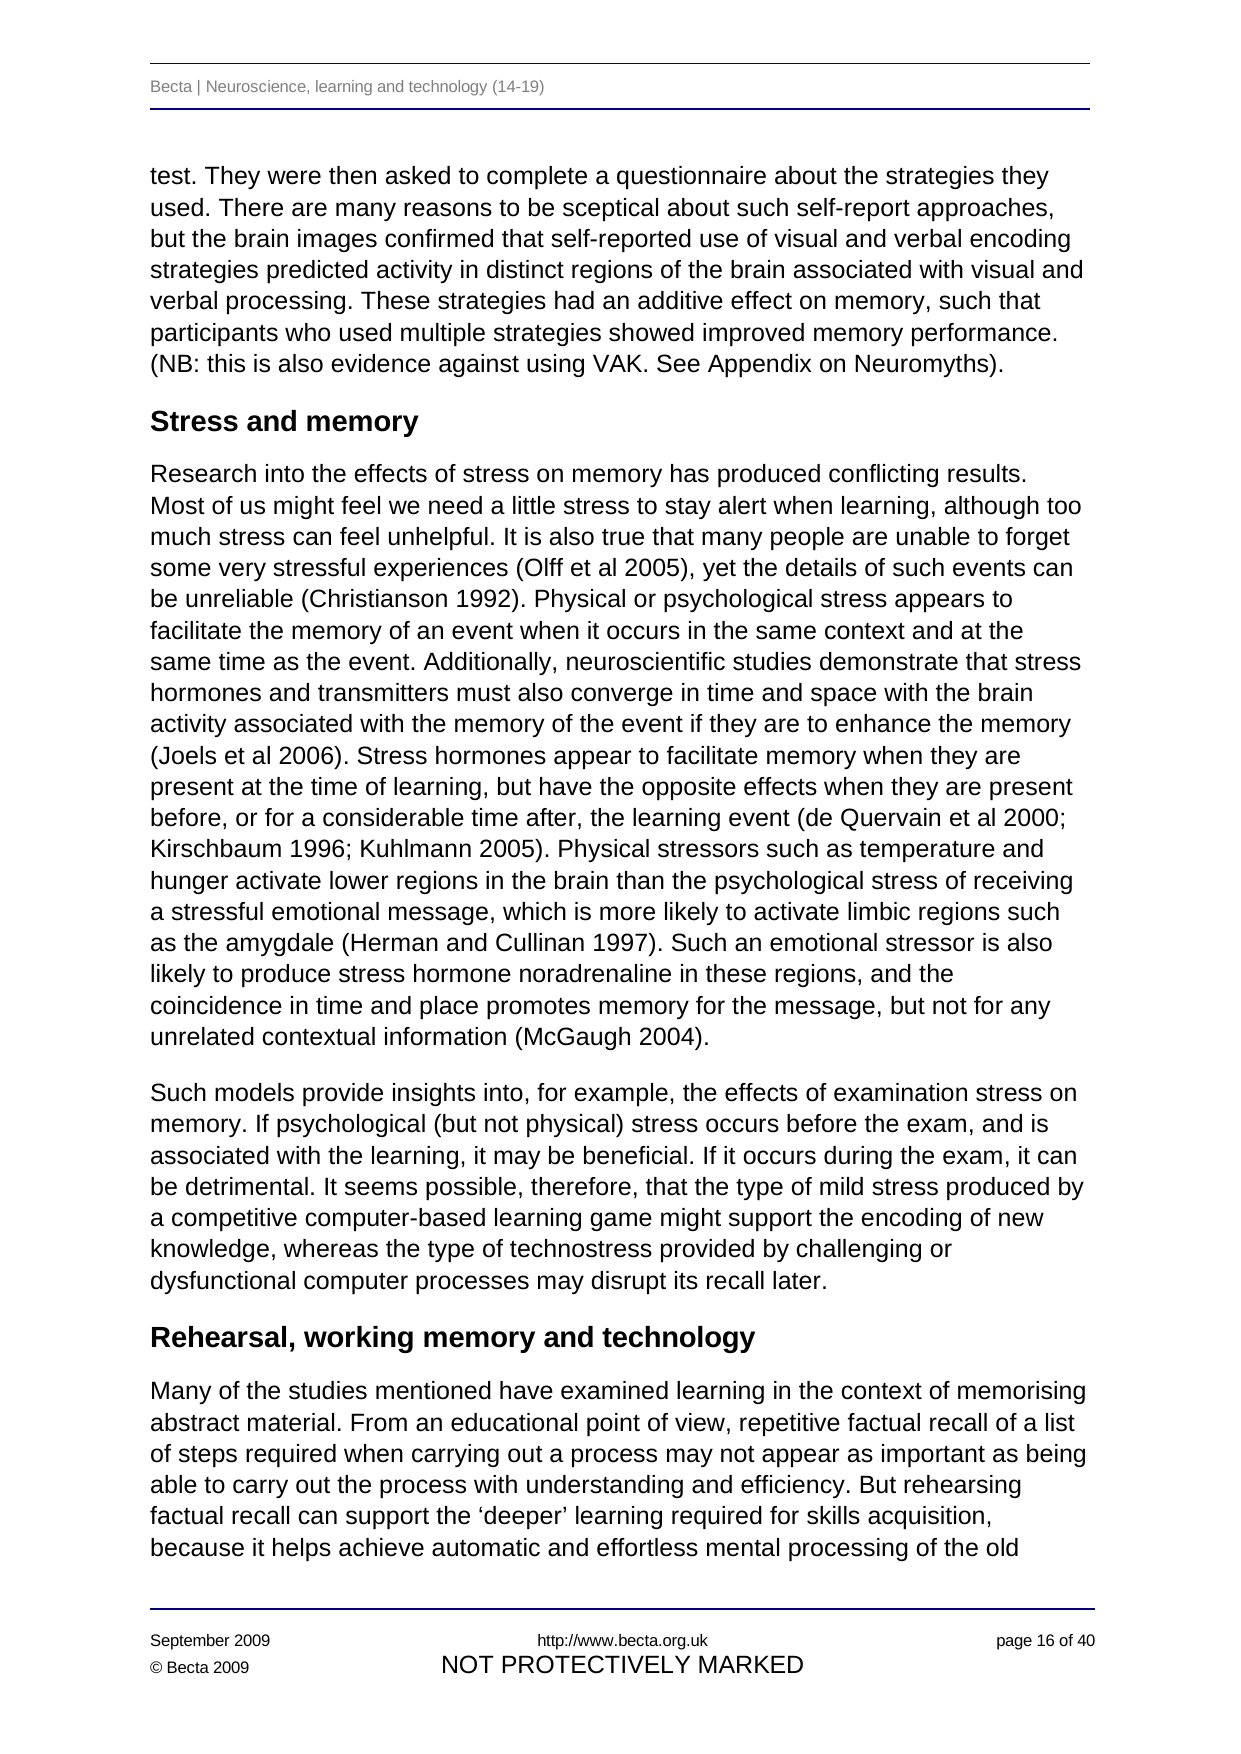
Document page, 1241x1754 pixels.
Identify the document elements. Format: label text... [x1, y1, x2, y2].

text Research into the effects of stress on memory has produced conflicting results. Most of us might feel we need a little stress to stay alert when learning, although too much stress can feel unhelpful. It is also true that many people are unable to forget some very stressful experiences (Olff et al 2005), yet the details of such events can be unreliable (Christianson 1992). Physical or psychological stress appears to facilitate the memory of an event when it occurs in the same context and at the same time as the event. Additionally, neuroscientific studies demonstrate that stress hormones and transmitters must also converge in time and space with the brain activity associated with the memory of the event if they are to enhance the memory (Joels et al 2006). Stress hormones appear to facilitate memory when they are present at the time of learning, but have the opposite effects when they are present before, or for a considerable time after, the learning event (de Quervain et al 2000; Kirschbaum 1996; Kuhlmann 2005). Physical stressors such as temperature and hunger activate lower regions in the brain than the psychological stress of receiving a stressful emotional message, which is more likely to activate limbic regions such as the amygdale (Herman and Cullinan 1997). Such an emotional stressor is also likely to produce stress hormone noradrenaline in these regions, and the coincidence in time and place promotes memory for the message, but not for any unrelated contextual information (McGaugh 2004). [150, 458, 1090, 1052]
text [150, 1375, 1090, 1562]
subtitle Stress and memory [150, 403, 1090, 437]
text Such models provide insights into, for example, the effects of examination stress on memory. If psychological (but not physical) stress occurs before the exam, and is associated with the learning, it may be beneficial. If it occurs during the exam, it can be detrimental. It seems possible, therefore, that the type of mild stress produced by a competitive computer-based learning game might support the encoding of new knowledge, whereas the type of technostress provided by challenging or dysfunctional computer processes may disrupt its recall later. [150, 1077, 1090, 1295]
subtitle Rehearsal, working memory and technology [150, 1320, 1090, 1354]
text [150, 160, 1090, 378]
